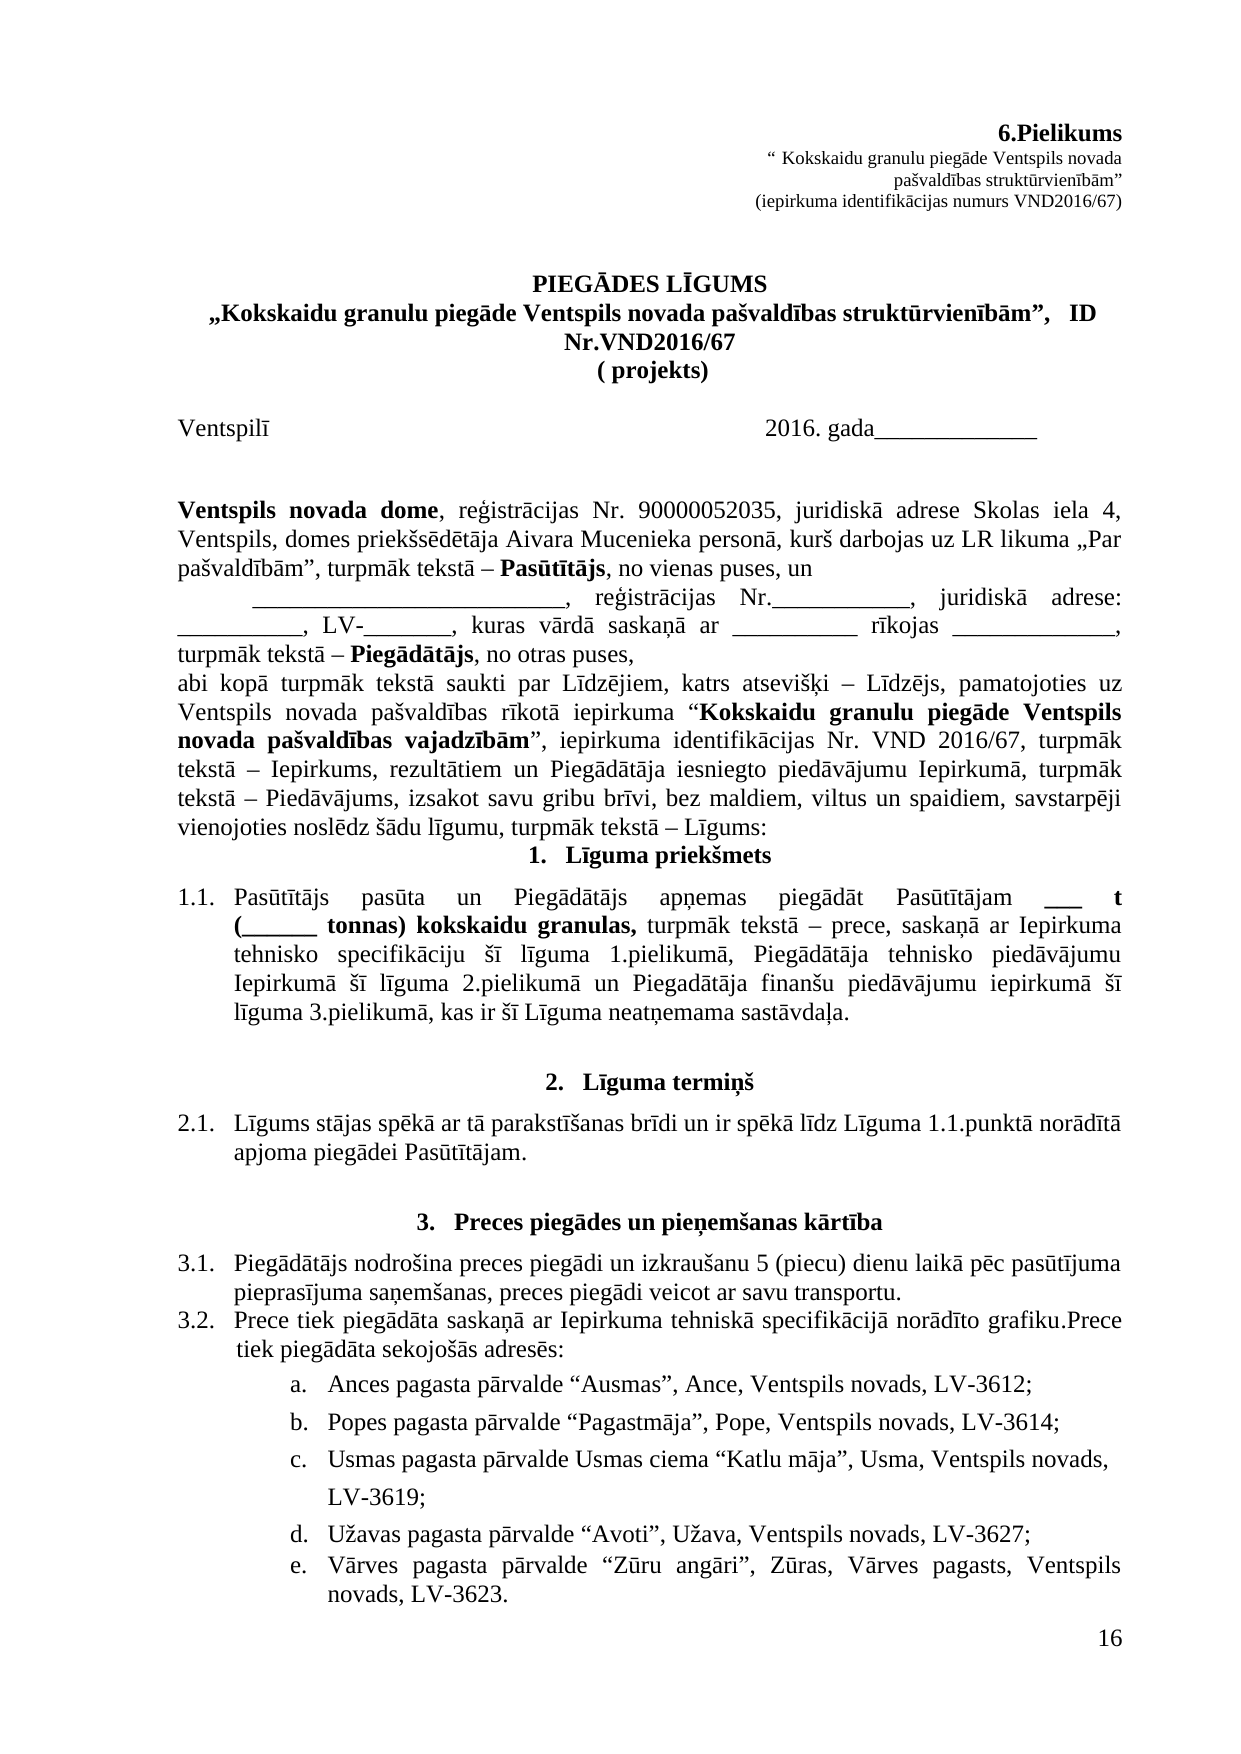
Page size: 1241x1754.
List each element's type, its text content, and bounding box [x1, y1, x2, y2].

list Usmas pagasta pārvalde Usmas ciema “Katlu māja”, Usma, Ventspils novads, LV-3619; [290, 1438, 1122, 1513]
list Preces piegādes un pieņemšanas kārtība [177, 1207, 1122, 1235]
list Vārves pagasta pārvalde “Zūru angāri”, Zūras, Vārves pagasts, Ventspils novads, LV-3623. [290, 1550, 1122, 1608]
text ( projekts) [177, 355, 1122, 384]
text _________________________, reģistrācijas Nr.___________, juridiskā adrese: __________, LV-_______, kuras vārdā saskaņā ar __________ rīkojas _____________, turpmāk tekstā – Piegādātājs, no otras puses, [177, 582, 1122, 668]
list Līgums stājas spēkā ar tā parakstīšanas brīdi un ir spēkā līdz Līguma 1.1.punktā norādītā apjoma piegādei Pasūtītājam. [177, 1108, 1122, 1165]
list Līguma priekšmets [177, 840, 1122, 869]
text Ventspils novada dome, reģistrācijas Nr. 90000052035, juridiskā adrese Skolas iela 4, Ventspils, domes priekšsēdētāja Aivara Mucenieka personā, kurš darbojas uz LR likuma „Par pašvaldībām”, turpmāk tekstā – Pasūtītājs, no vienas puses, un [177, 495, 1122, 582]
text (iepirkuma identifikācijas numurs VND2016/67) [207, 190, 1122, 212]
text PIEGĀDES LĪGUMS [177, 269, 1122, 298]
list Pasūtītājs pasūta un Piegādātājs apņemas piegādāt Pasūtītājam ___ t (______ tonnas) kokskaidu granulas, turpmāk tekstā – prece, saskaņā ar Iepirkuma tehnisko specifikāciju šī līguma 1.pielikumā, Piegādātāja tehnisko piedāvājumu Iepirkumā šī līguma 2.pielikumā un Piegadātāja finanšu piedāvājumu iepirkumā šī līguma 3.pielikumā, kas ir šī Līguma neatņemama sastāvdaļa. [177, 882, 1122, 1025]
list Piegādātājs nodrošina preces piegādi un izkraušanu 5 (piecu) dienu laikā pēc pasūtījuma pieprasījuma saņemšanas, preces piegādi veicot ar savu transportu. [177, 1248, 1122, 1305]
text Ventspilī 2016. gada_____________ [177, 413, 1122, 442]
text 6.Pielikums [177, 118, 1122, 147]
text „Kokskaidu granulu piegāde Ventspils novada pašvaldības struktūrvienībām”, ID Nr.VND2016/67 [177, 298, 1122, 355]
list Ances pagasta pārvalde “Ausmas”, Ance, Ventspils novads, LV-3612; [290, 1363, 1122, 1400]
list Užavas pagasta pārvalde “Avoti”, Užava, Ventspils novads, LV-3627; [290, 1513, 1122, 1550]
text “ Kokskaidu granulu piegāde Ventspils novada [207, 147, 1122, 168]
text pašvaldības struktūrvienībām” [207, 168, 1122, 190]
text abi kopā turpmāk tekstā saukti par Līdzējiem, katrs atsevišķi – Līdzējs, pamatojoties uz Ventspils novada pašvaldības rīkotā iepirkuma “Kokskaidu granulu piegāde Ventspils novada pašvaldības vajadzībām”, iepirkuma identifikācijas Nr. VND 2016/67, turpmāk tekstā – Iepirkums, rezultātiem un Piegādātāja iesniegto piedāvājumu Iepirkumā, turpmāk tekstā – Piedāvājums, izsakot savu gribu brīvi, bez maldiem, viltus un spaidiem, savstarpēji vienojoties noslēdz šādu līgumu, turpmāk tekstā – Līgums: [177, 668, 1122, 840]
list Prece tiek piegādāta saskaņā ar Iepirkuma tehniskā specifikācijā norādīto grafiku.Prece tiek piegādāta sekojošās adresēs: [177, 1305, 1122, 1363]
list Līguma termiņš [177, 1067, 1122, 1095]
list Popes pagasta pārvalde “Pagastmāja”, Pope, Ventspils novads, LV-3614; [290, 1400, 1122, 1438]
